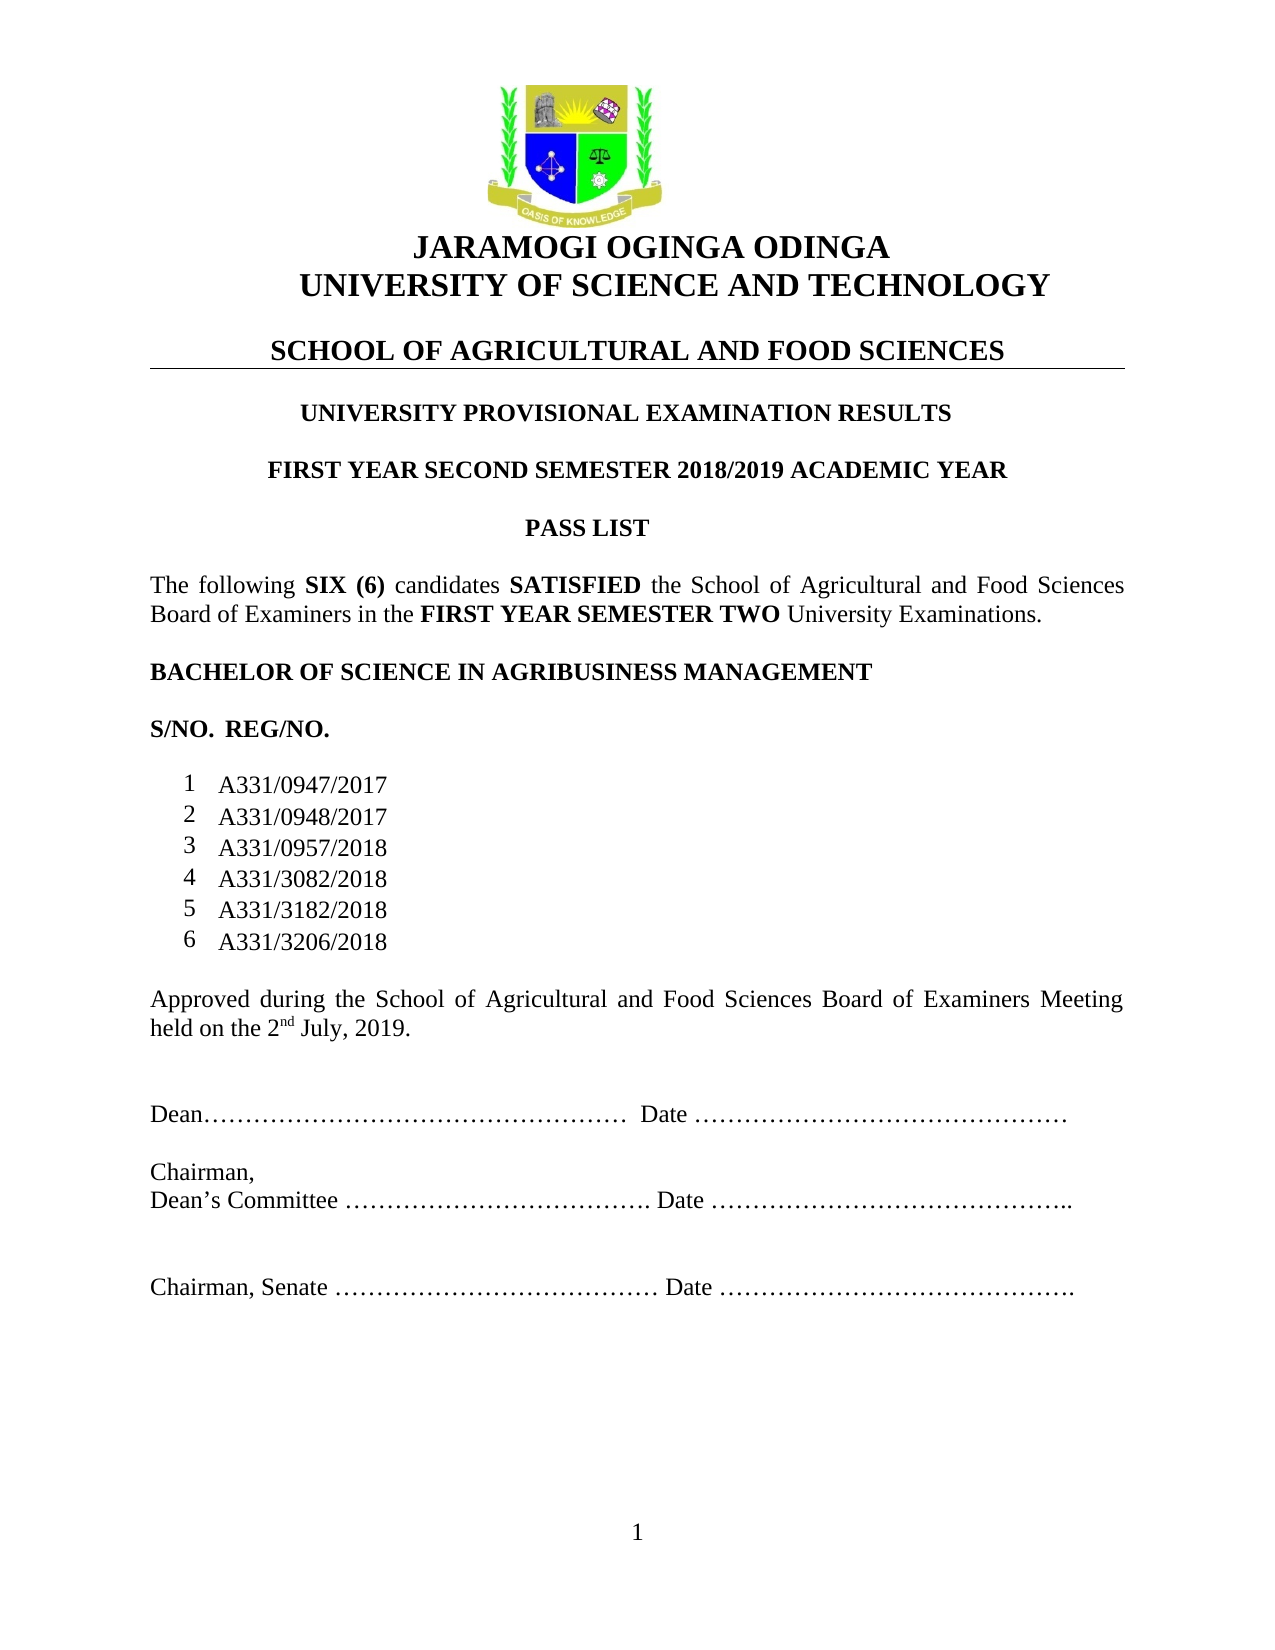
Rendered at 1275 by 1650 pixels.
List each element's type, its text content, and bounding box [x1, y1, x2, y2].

text FIRST YEAR SECOND SEMESTER 2018/2019 ACADEMIC YEAR [150, 456, 1125, 484]
text Dean’s Committee ………………………………. Date …………………………………….. [150, 1186, 1125, 1214]
text Chairman, Senate ………………………………… Date ……………………………………. [150, 1272, 1125, 1301]
table_cell 6 [149, 924, 207, 956]
subtitle JARAMOGI OGINGA ODINGA UNIVERSITY OF SCIENCE AND TECHNOLOGY [150, 227, 1125, 304]
table_cell A331/0948/2017 [207, 799, 399, 831]
table_cell 3 [149, 831, 207, 862]
table_cell A331/3206/2018 [207, 924, 399, 956]
table_cell 5 [149, 893, 207, 924]
table_cell 4 [149, 862, 207, 893]
table_cell A331/0957/2018 [207, 831, 399, 862]
table_cell 2 [149, 799, 207, 831]
table_header 1 [149, 768, 207, 799]
table_header A331/0947/2017 [207, 768, 399, 799]
text The following SIX (6) candidates SATISFIED the School of Agricultural and Food Sciences Board of Examiners in the FIRST YEAR SEMESTER TWO University Examinations. [150, 571, 1125, 628]
text S/NO. REG/NO. [150, 714, 1125, 743]
text Dean…………………………………………… Date ……………………………………… [150, 1099, 1125, 1128]
text UNIVERSITY PROVISIONAL EXAMINATION RESULTS [225, 398, 1125, 427]
text PASS LIST [450, 513, 1125, 542]
text SCHOOL OF AGRICULTURAL AND FOOD SCIENCES [150, 333, 1125, 368]
table_cell A331/3182/2018 [207, 893, 399, 924]
picture [487, 85, 669, 228]
text Chairman, [150, 1157, 1125, 1186]
text BACHELOR OF SCIENCE IN AGRIBUSINESS MANAGEMENT [150, 657, 1125, 686]
text Approved during the School of Agricultural and Food Sciences Board of Examiners Meeting held on the 2nd July, 2019. [150, 984, 1125, 1042]
table_cell A331/3082/2018 [207, 862, 399, 893]
